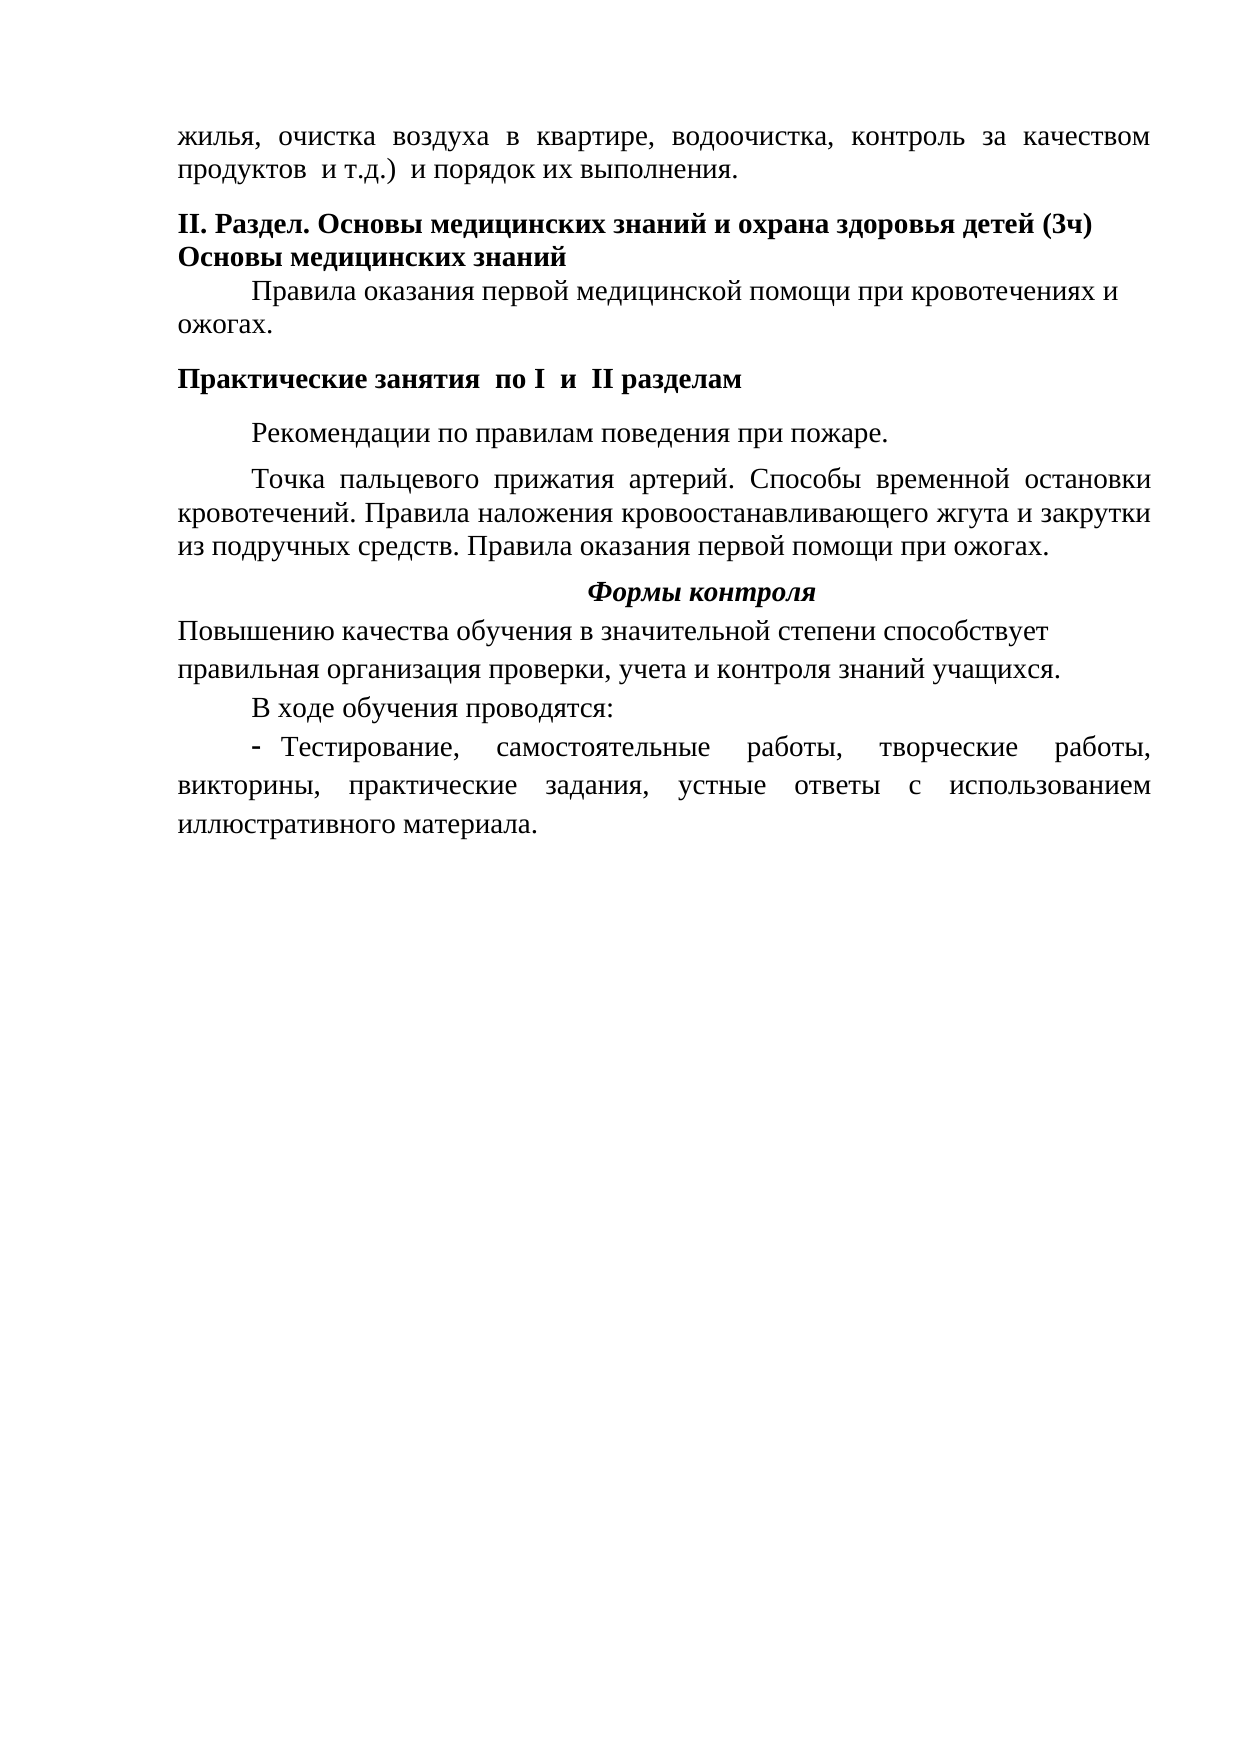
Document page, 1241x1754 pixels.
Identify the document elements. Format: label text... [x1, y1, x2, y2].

text Повышению качества обучения в значительной степени способствует правильная организация проверки, учета и контроля знаний учащихся. [177, 613, 1152, 685]
text Точка пальцевого прижатия артерий. Способы временной остановки кровотечений. Правила наложения кровоостанавливающего жгута и закрутки из подручных средств. Правила оказания первой помощи при ожогах. [177, 461, 1152, 562]
text Правила оказания первой медицинской помощи при кровотечениях и ожогах. [177, 273, 1152, 340]
text Формы контроля [177, 574, 1152, 608]
text В ходе обучения проводятся: [177, 690, 1152, 724]
text II. Раздел. Основы медицинских знаний и охрана здоровья детей (3ч) [177, 206, 1152, 239]
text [177, 118, 1152, 185]
list Тестирование, самостоятельные работы, творческие работы, викторины, практические задания, устные ответы с использованием иллюстративного материала. [177, 729, 1152, 839]
text Рекомендации по правилам поведения при пожаре. [177, 415, 1152, 449]
text Практические занятия по I и II разделам [177, 361, 1152, 394]
text Основы медицинских знаний [177, 239, 1152, 273]
